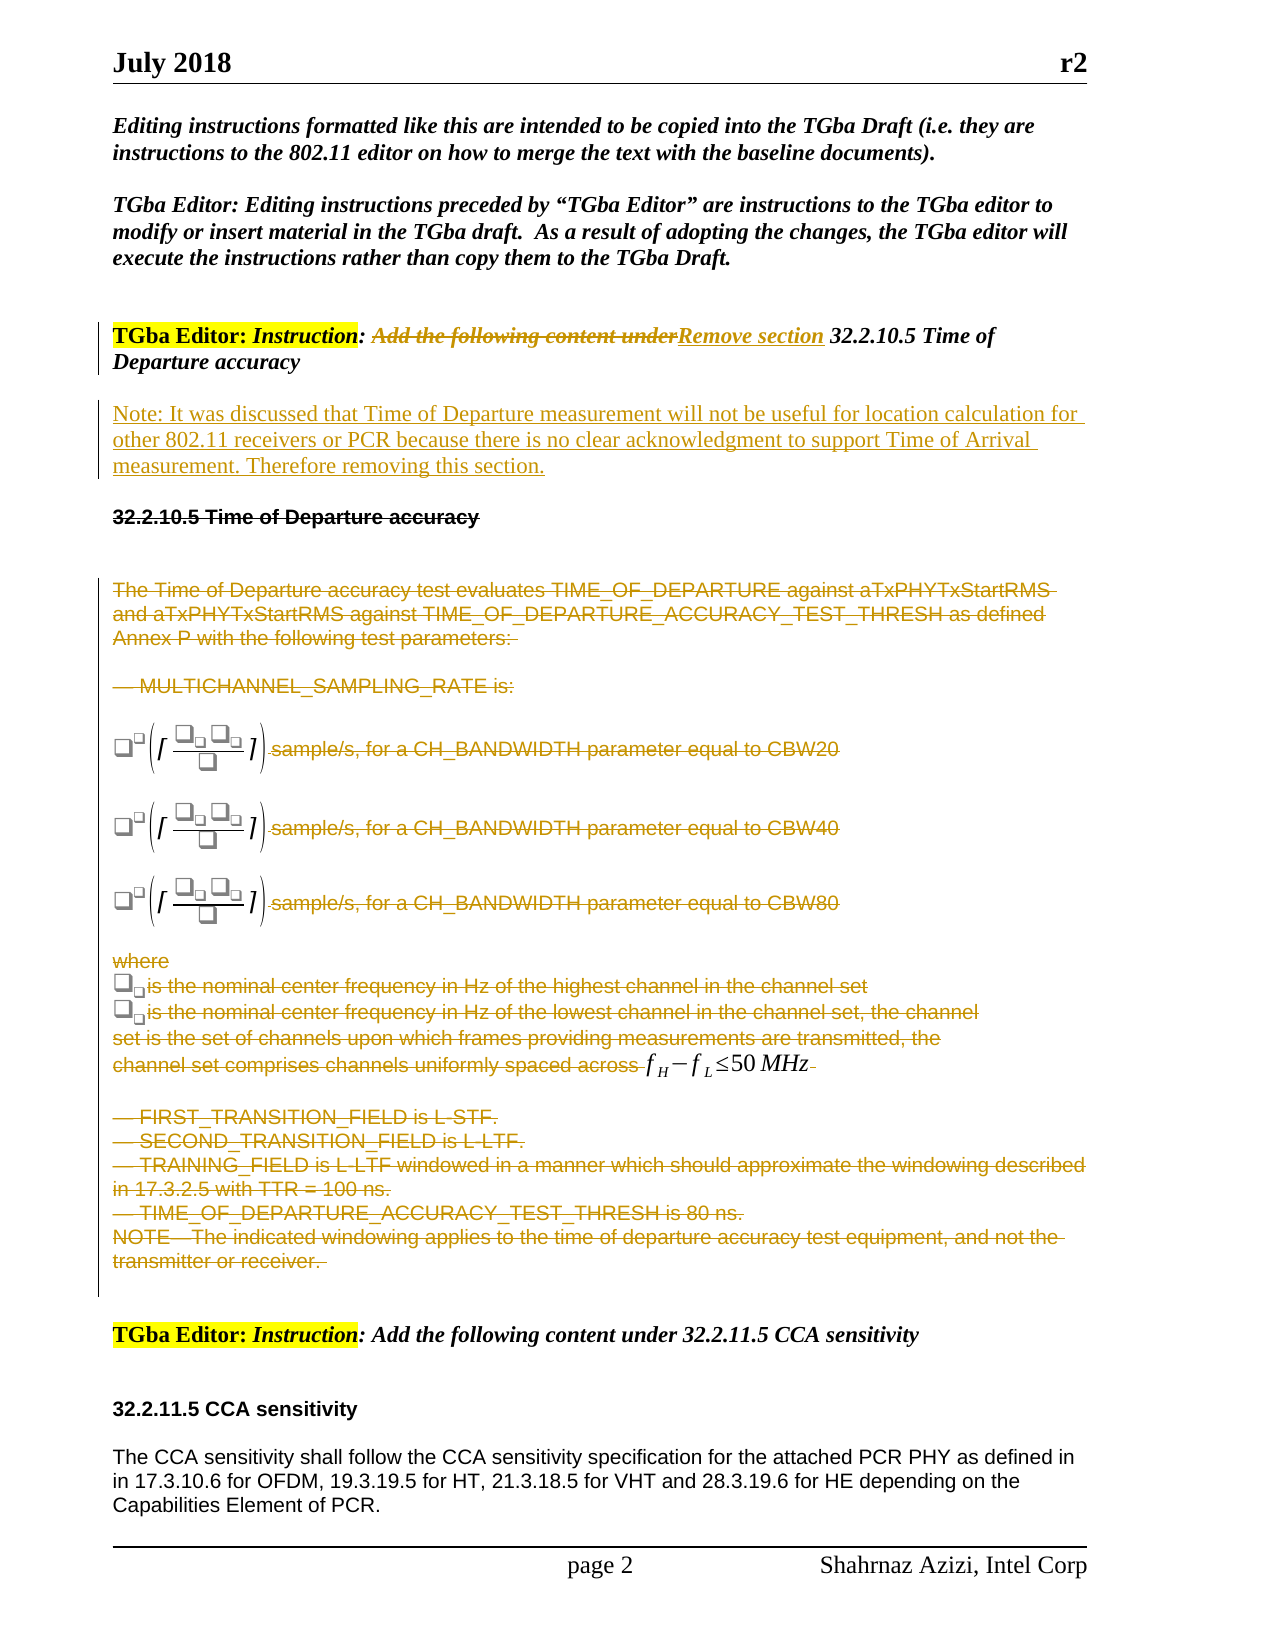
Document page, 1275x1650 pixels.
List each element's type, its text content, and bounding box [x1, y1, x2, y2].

text TGba Editor: Instruction: Add the following content under 32.2.11.5 CCA sensitivity [358, 1322, 1087, 1348]
text TGba Editor: Editing instructions preceded by “TGba Editor” are instructions to the TGba editor to modify or insert material in the TGba draft. As a result of adopting the changes, the TGba editor will execute the instructions rather than copy them to the TGba Draft. [112, 192, 1087, 271]
text 32.2.11.5 CCA sensitivity [112, 1397, 1087, 1421]
text Editing instructions formatted like this are intended to be copied into the TGba Draft (i.e. they are instructions to the 802.11 editor on how to merge the text with the baseline documents). [112, 112, 1087, 165]
text TGba Editor: Instruction: 32.2.10.5 Time of Departure accuracy [112, 322, 1087, 375]
text The CCA sensitivity shall follow the CCA sensitivity specification for the attached PCR PHY as defined in in 17.3.10.6 for OFDM, 19.3.19.5 for HT, 21.3.18.5 for VHT and 28.3.19.6 for HE depending on the Capabilities Element of PCR. [112, 1445, 1087, 1517]
text 32.2.10.5 Time of Departure accuracy [112, 504, 1087, 529]
